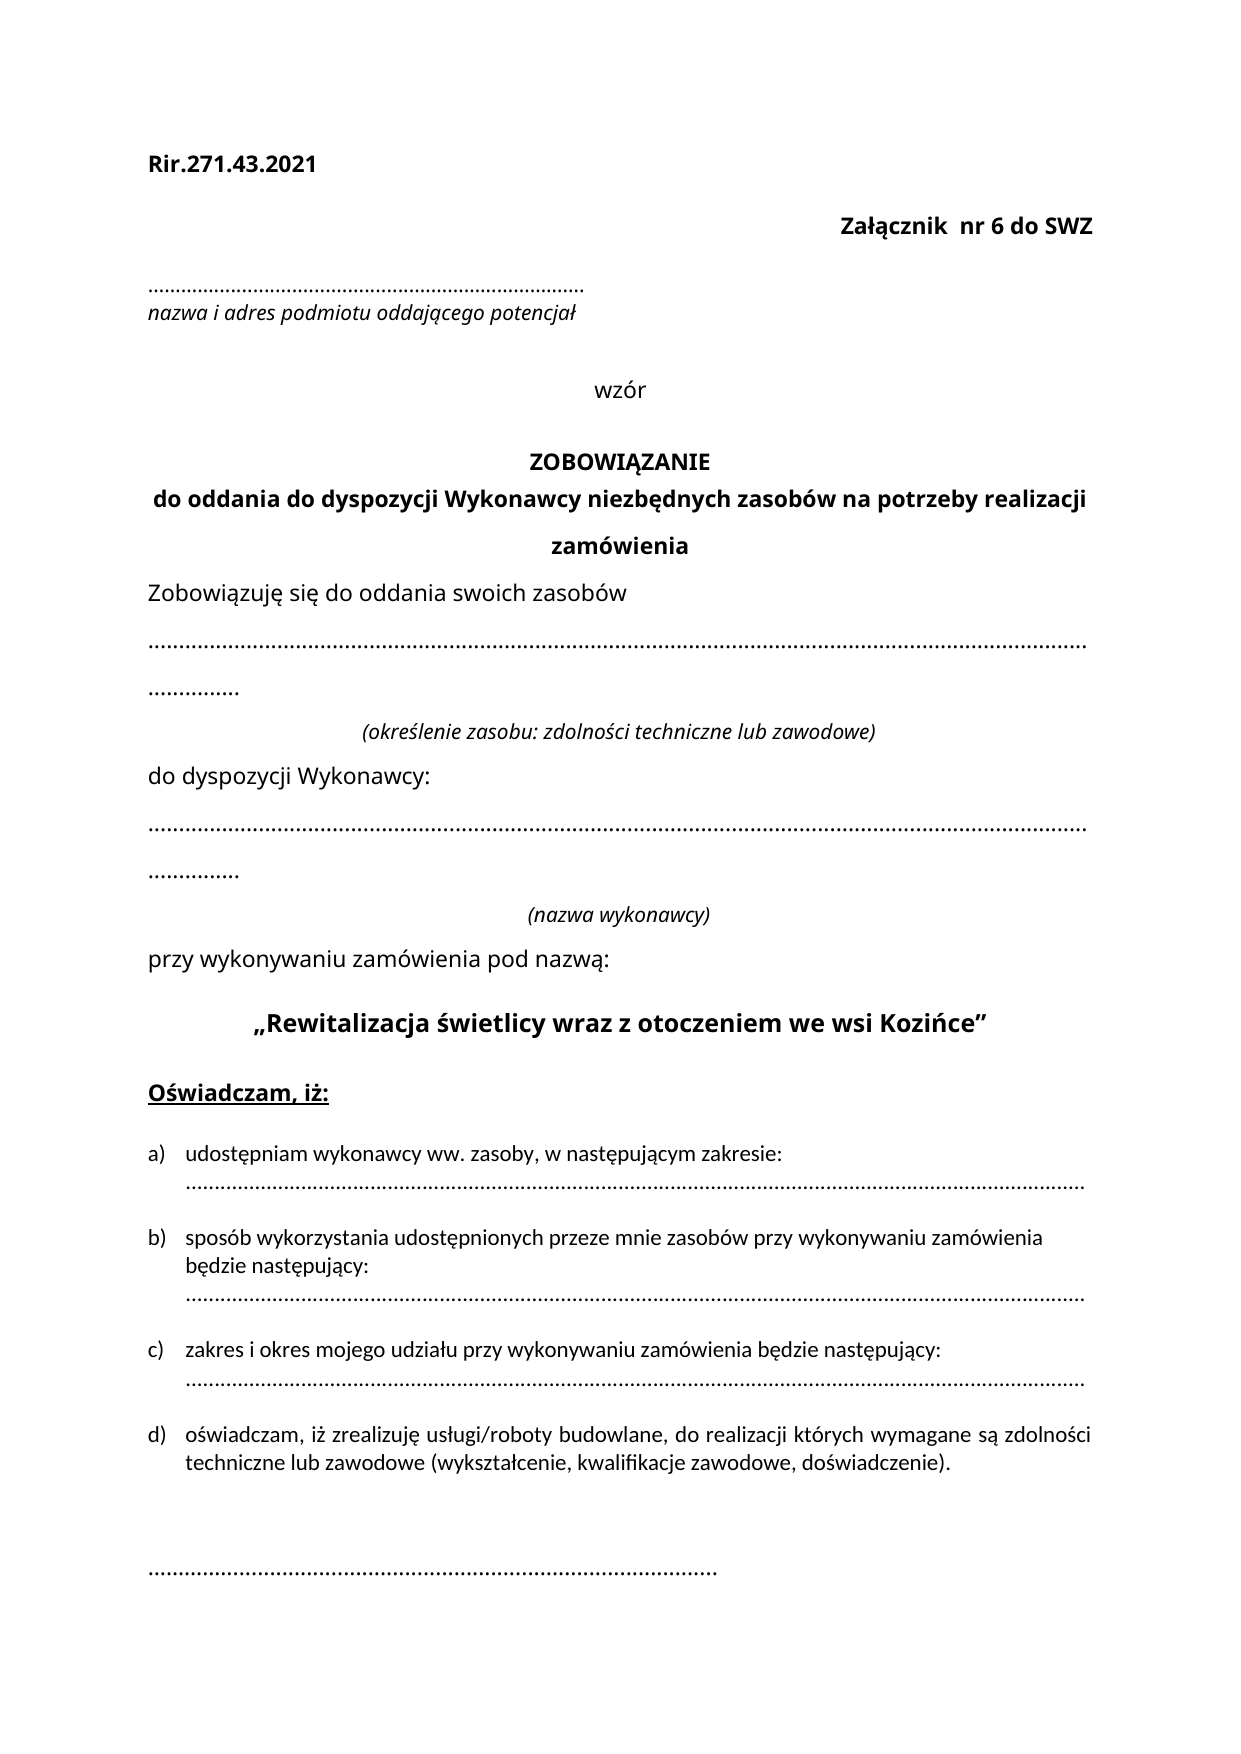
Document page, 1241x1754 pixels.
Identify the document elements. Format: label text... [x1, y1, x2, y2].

text „Rewitalizacja świetlicy wraz z otoczeniem we wsi Kozińce” [148, 1006, 1093, 1040]
text do dyspozycji Wykonawcy: [148, 760, 1093, 791]
text (określenie zasobu: zdolności techniczne lub zawodowe) [148, 717, 1093, 746]
text ............................................................................................................................................................ [148, 1167, 1093, 1196]
list oświadczam, iż zrealizuję usługi/roboty budowlane, do realizacji których wymagane są zdolności techniczne lub zawodowe (wykształcenie, kwalifikacje zawodowe, doświadczenie). [148, 1420, 1093, 1476]
text ............................................................................................................................................................ [148, 1279, 1093, 1308]
list udostępniam wykonawcy ww. zasoby, w następującym zakresie: [148, 1139, 1093, 1167]
text Zobowiązuję się do oddania swoich zasobów [148, 577, 1093, 608]
text Załącznik nr 6 do SWZ [738, 210, 1093, 241]
text nazwa i adres podmiotu oddającego potencjał [148, 298, 1093, 327]
text (nazwa wykonawcy) [148, 901, 1093, 929]
text ........................................................................................................................................................................ [148, 623, 1093, 702]
text …………................................................................................. [148, 1523, 1093, 1582]
text ............................................................................................................................................................ [148, 1364, 1093, 1392]
text ZOBOWIĄZANIE [148, 445, 1093, 477]
text do oddania do dyspozycji Wykonawcy niezbędnych zasobów na potrzeby realizacji zamówienia [148, 483, 1093, 561]
text wzór [148, 373, 1093, 405]
text Rir.271.43.2021 [148, 148, 1093, 179]
text Oświadczam, iż: [148, 1077, 1093, 1108]
list zakres i okres mojego udziału przy wykonywaniu zamówienia będzie następujący: [148, 1336, 1093, 1364]
list sposób wykorzystania udostępnionych przeze mnie zasobów przy wykonywaniu zamówienia będzie następujący: [148, 1223, 1093, 1279]
text przy wykonywaniu zamówienia pod nazwą: [148, 943, 1093, 974]
text …………....................................…………………………. [148, 270, 1093, 298]
text ........................................................................................................................................................................ [148, 807, 1093, 885]
